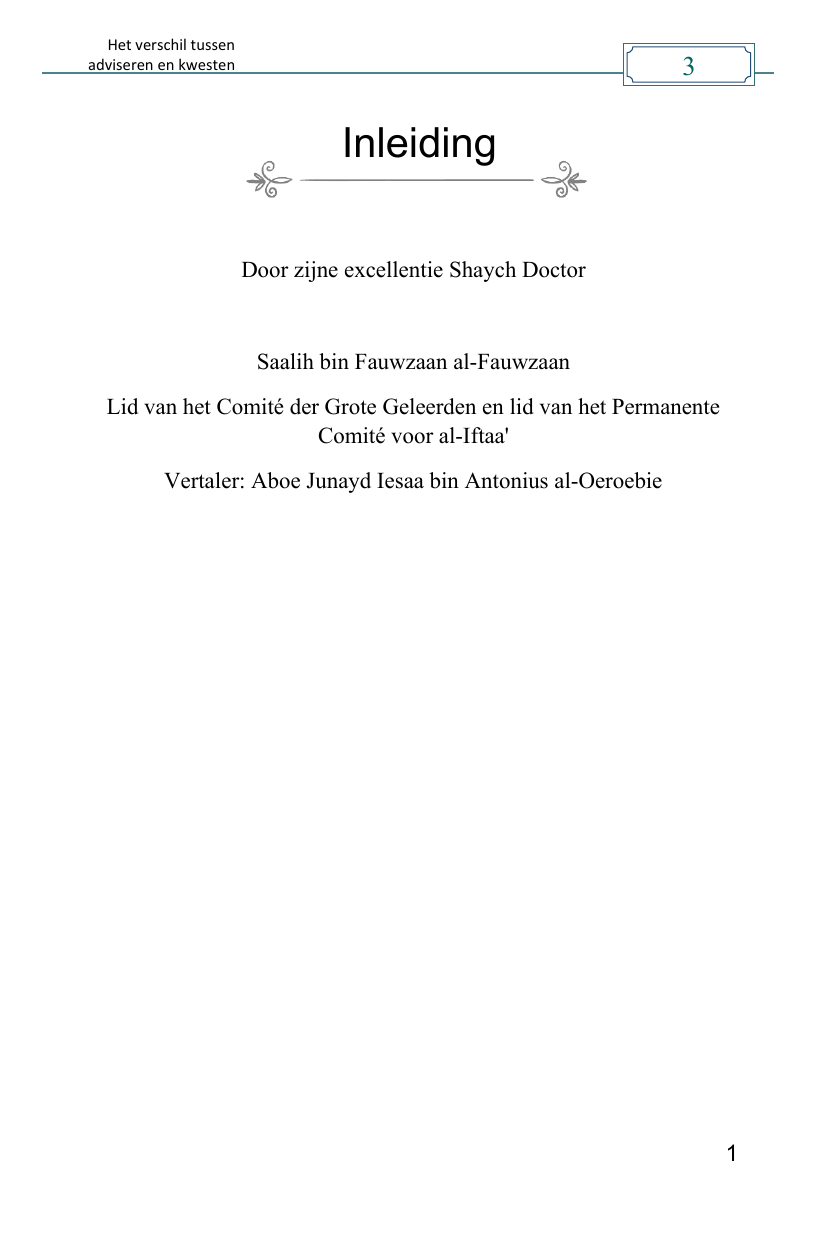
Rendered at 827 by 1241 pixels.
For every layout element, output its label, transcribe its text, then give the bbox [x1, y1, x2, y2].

text Inleiding [89, 118, 738, 166]
text Lid van het Comité der Grote Geleerden en lid van het Permanente Comité voor al-Iftaa' [89, 393, 738, 448]
text Saalih bin Fauwzaan al-Fauwzaan [89, 348, 738, 374]
text Door zijne excellentie Shaych Doctor [89, 256, 738, 283]
text Vertaler: Aboe Junayd Iesaa bin Antonius al-Oeroebie [89, 467, 738, 493]
